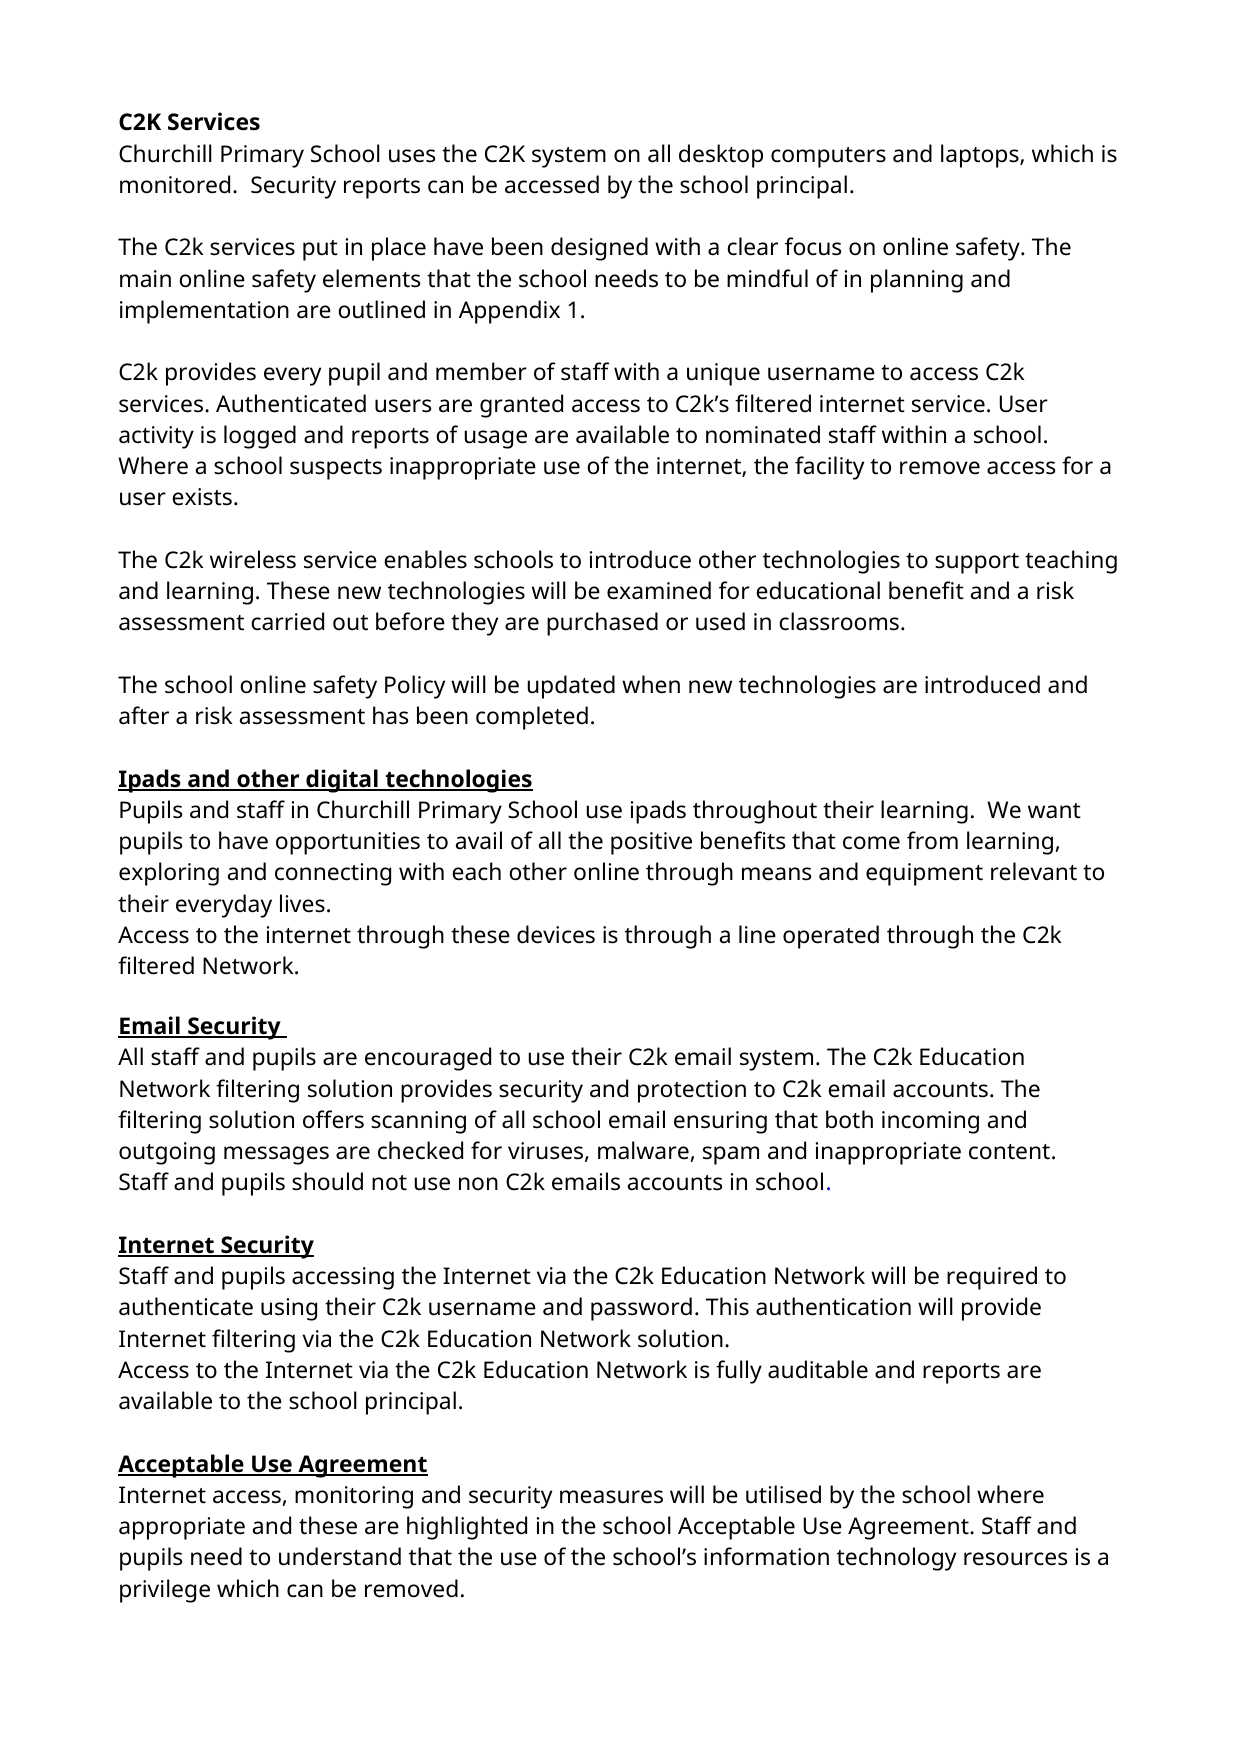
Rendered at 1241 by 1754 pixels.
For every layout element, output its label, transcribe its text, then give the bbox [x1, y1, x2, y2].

text Pupils and staff in Churchill Primary School use ipads throughout their learning. We want pupils to have opportunities to avail of all the positive benefits that come from learning, exploring and connecting with each other online through means and equipment relevant to their everyday lives. [118, 794, 1122, 919]
text The C2k services put in place have been designed with a clear focus on online safety. The main online safety elements that the school needs to be mindful of in planning and implementation are outlined in Appendix 1. [118, 231, 1122, 325]
text Internet Security [118, 1229, 1122, 1260]
text Email Security [118, 1010, 1122, 1041]
text Ipads and other digital technologies [118, 763, 1122, 794]
text Access to the Internet via the C2k Education Network is fully auditable and reports are available to the school principal. [118, 1354, 1122, 1416]
text The school online safety Policy will be updated when new technologies are introduced and after a risk assessment has been completed. [118, 669, 1122, 731]
text Churchill Primary School uses the C2K system on all desktop computers and laptops, which is monitored. Security reports can be accessed by the school principal. [118, 138, 1122, 200]
text The C2k wireless service enables schools to introduce other technologies to support teaching and learning. These new technologies will be examined for educational benefit and a risk assessment carried out before they are purchased or used in classrooms. [118, 544, 1122, 638]
text Staff and pupils accessing the Internet via the C2k Education Network will be required to authenticate using their C2k username and password. This authentication will provide Internet filtering via the C2k Education Network solution. [118, 1260, 1122, 1354]
text Staff and pupils should not use non C2k emails accounts in school. [118, 1166, 1122, 1198]
text Acceptable Use Agreement [118, 1448, 1122, 1479]
text C2k provides every pupil and member of staff with a unique username to access C2k services. Authenticated users are granted access to C2k’s filtered internet service. User activity is logged and reports of usage are available to nominated staff within a school. Where a school suspects inappropriate use of the internet, the facility to remove access for a user exists. [118, 356, 1122, 513]
text All staff and pupils are encouraged to use their C2k email system. The C2k Education Network filtering solution provides security and protection to C2k email accounts. The filtering solution offers scanning of all school email ensuring that both incoming and outgoing messages are checked for viruses, malware, spam and inappropriate content. [118, 1041, 1122, 1166]
text Access to the internet through these devices is through a line operated through the C2k filtered Network. [118, 919, 1122, 981]
text Internet access, monitoring and security measures will be utilised by the school where appropriate and these are highlighted in the school Acceptable Use Agreement. Staff and pupils need to understand that the use of the school’s information technology resources is a privilege which can be removed. [118, 1479, 1122, 1604]
text C2K Services [118, 106, 1122, 138]
